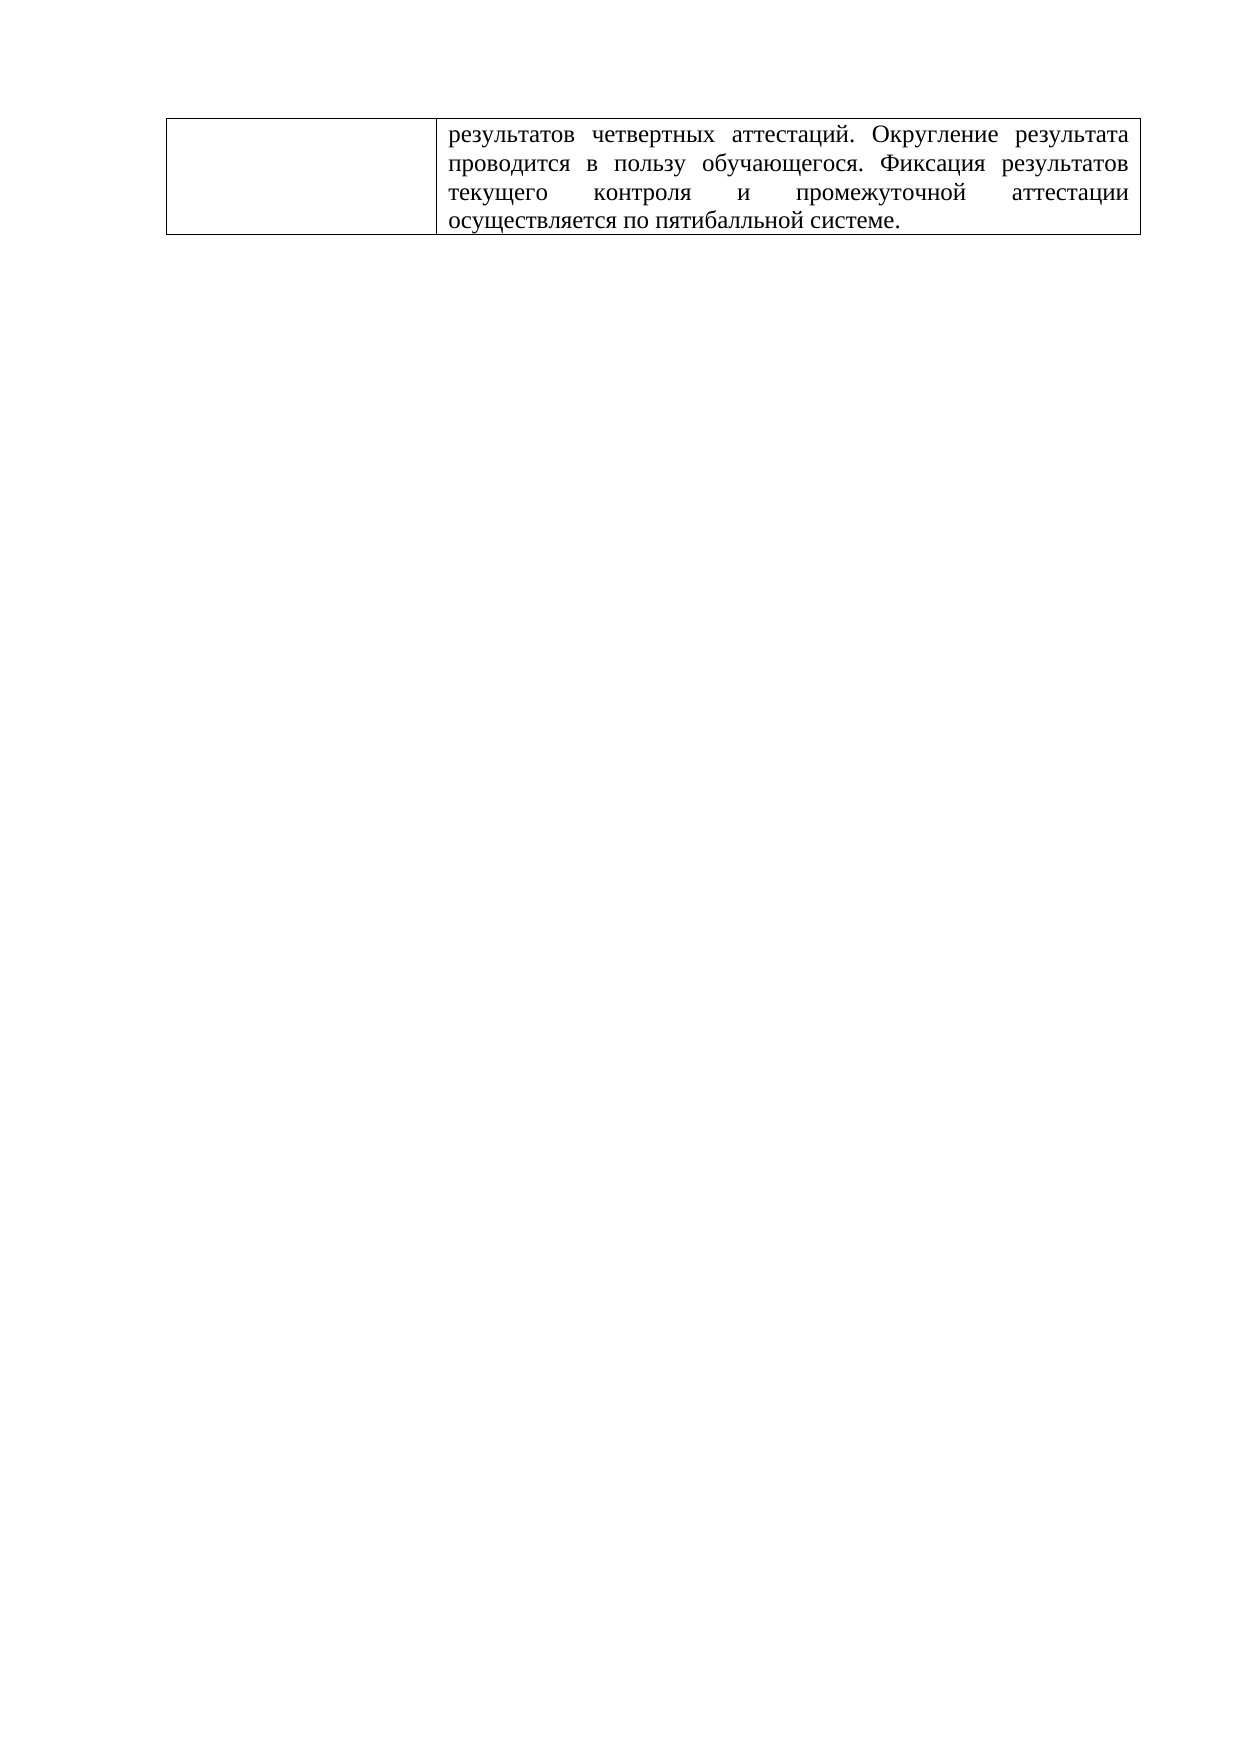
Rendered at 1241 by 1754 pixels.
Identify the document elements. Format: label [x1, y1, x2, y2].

table_cell [437, 119, 1140, 234]
table_cell [167, 119, 436, 234]
